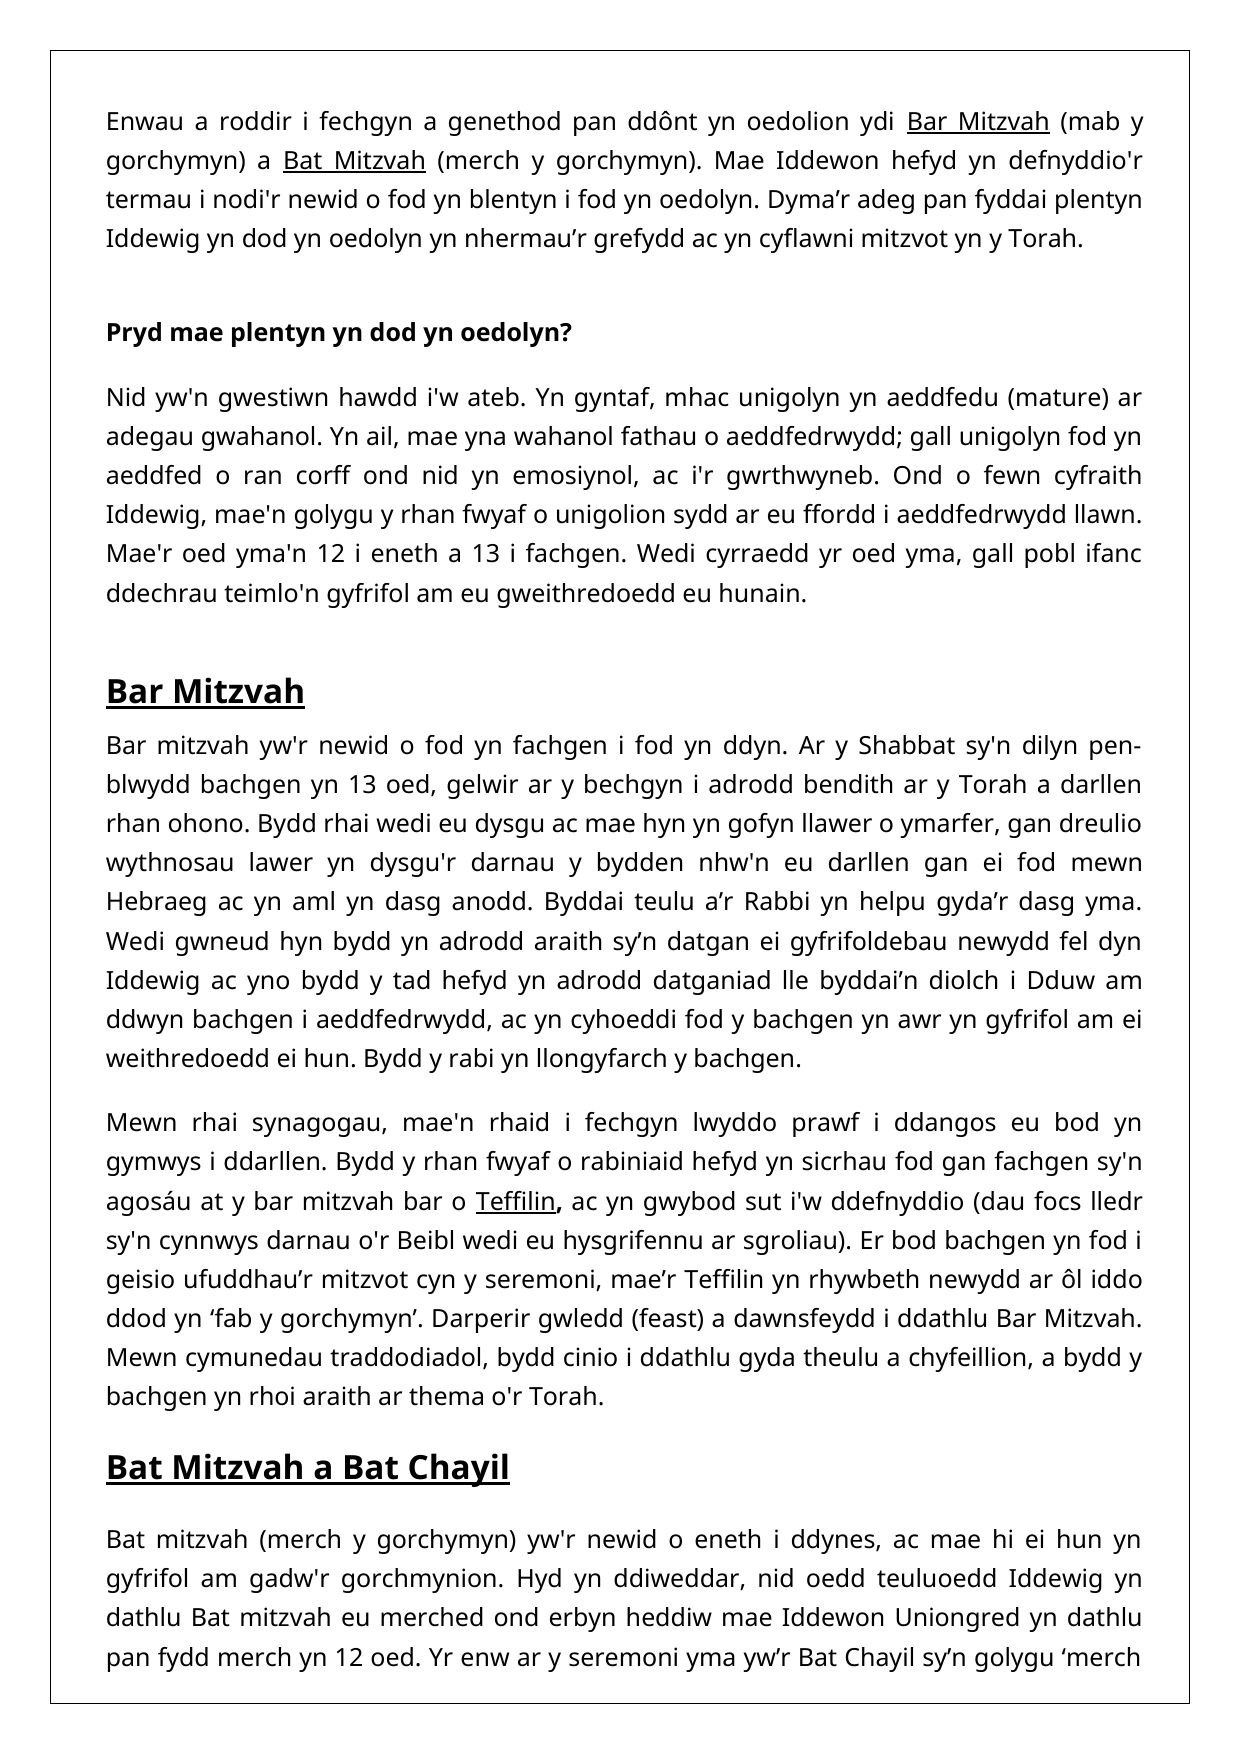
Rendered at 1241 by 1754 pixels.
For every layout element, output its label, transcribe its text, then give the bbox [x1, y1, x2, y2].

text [106, 1522, 1144, 1673]
text Mewn rhai synagogau, mae'n rhaid i fechgyn lwyddo prawf i ddangos eu bod yn gymwys i ddarllen. Bydd y rhan fwyaf o rabiniaid hefyd yn sicrhau fod gan fachgen sy'n agosáu at y bar mitzvah bar o Teffilin, ac yn gwybod sut i'w ddefnyddio (dau focs lledr sy'n cynnwys darnau o'r Beibl wedi eu hysgrifennu ar sgroliau). Er bod bachgen yn fod i geisio ufuddhau’r mitzvot cyn y seremoni, mae’r Teffilin yn rhywbeth newydd ar ôl iddo ddod yn ‘fab y gorchymyn’. Darperir gwledd (feast) a dawnsfeydd i ddathlu Bar Mitzvah. Mewn cymunedau traddodiadol, bydd cinio i ddathlu gyda theulu a chyfeillion, a bydd y bachgen yn rhoi araith ar thema o'r Torah. [106, 1105, 1144, 1413]
text Bar mitzvah yw'r newid o fod yn fachgen i fod yn ddyn. Ar y Shabbat sy'n dilyn pen-blwydd bachgen yn 13 oed, gelwir ar y bechgyn i adrodd bendith ar y Torah a darllen rhan ohono. Bydd rhai wedi eu dysgu ac mae hyn yn gofyn llawer o ymarfer, gan dreulio wythnosau lawer yn dysgu'r darnau y bydden nhw'n eu darllen gan ei fod mewn Hebraeg ac yn aml yn dasg anodd. Byddai teulu a’r Rabbi yn helpu gyda’r dasg yma. Wedi gwneud hyn bydd yn adrodd araith sy’n datgan ei gyfrifoldebau newydd fel dyn Iddewig ac yno bydd y tad hefyd yn adrodd datganiad lle byddai’n diolch i Dduw am ddwyn bachgen i aeddfedrwydd, ac yn cyhoeddi fod y bachgen yn awr yn gyfrifol am ei weithredoedd ei hun. Bydd y rabi yn llongyfarch y bachgen. [106, 727, 1144, 1075]
text Nid yw'n gwestiwn hawdd i'w ateb. Yn gyntaf, mhac unigolyn yn aeddfedu (mature) ar adegau gwahanol. Yn ail, mae yna wahanol fathau o aeddfedrwydd; gall unigolyn fod yn aeddfed o ran corff ond nid yn emosiynol, ac i'r gwrthwyneb. Ond o fewn cyfraith Iddewig, mae'n golygu y rhan fwyaf o unigolion sydd ar eu ffordd i aeddfedrwydd llawn. Mae'r oed yma'n 12 i eneth a 13 i fachgen. Wedi cyrraedd yr oed yma, gall pobl ifanc ddechrau teimlo'n gyfrifol am eu gweithredoedd eu hunain. [106, 379, 1144, 609]
text Bar Mitzvah [106, 668, 1144, 713]
text Pryd mae plentyn yn dod yn oedolyn? [106, 315, 1144, 349]
text Enwau a roddir i fechgyn a genethod pan ddônt yn oedolion ydi Bar Mitzvah (mab y gorchymyn) a Bat Mitzvah (merch y gorchymyn). Mae Iddewon hefyd yn defnyddio'r termau i nodi'r newid o fod yn blentyn i fod yn oedolyn. Dyma’r adeg pan fyddai plentyn Iddewig yn dod yn oedolyn yn nhermau’r grefydd ac yn cyflawni mitzvot yn y Torah. [106, 103, 1144, 255]
text Bat Mitzvah a Bat Chayil [106, 1444, 1144, 1489]
